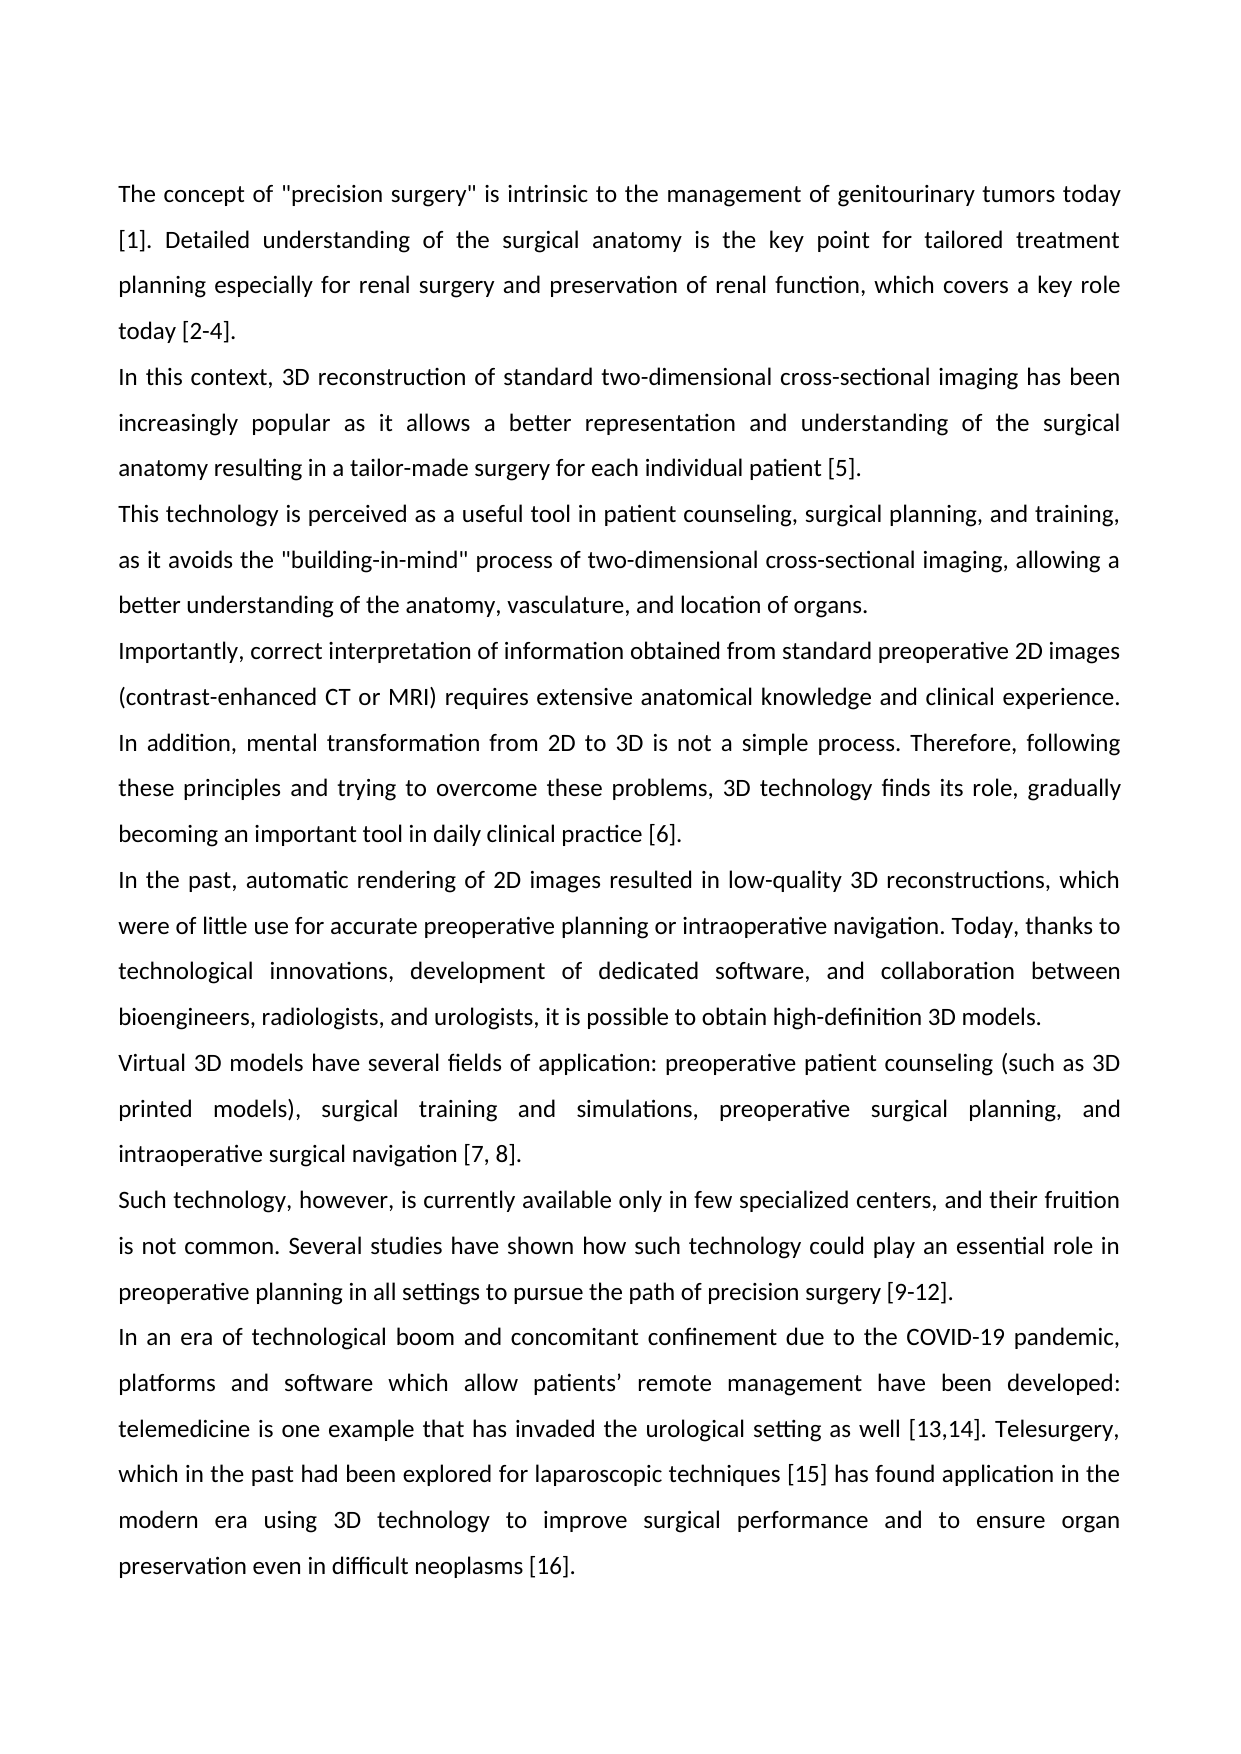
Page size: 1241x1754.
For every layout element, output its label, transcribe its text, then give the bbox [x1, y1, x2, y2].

text Virtual 3D models have several fields of application: preoperative patient counseling (such as 3D printed models), surgical training and simulations, preoperative surgical planning, and intraoperative surgical navigation [7, 8]. [118, 1047, 1122, 1169]
text Importantly, correct interpretation of information obtained from standard preoperative 2D images (contrast-enhanced CT or MRI) requires extensive anatomical knowledge and clinical experience. In addition, mental transformation from 2D to 3D is not a simple process. Therefore, following these principles and trying to overcome these problems, 3D technology finds its role, gradually becoming an important tool in daily clinical practice [6]. [118, 635, 1122, 849]
text In the past, automatic rendering of 2D images resulted in low-quality 3D reconstructions, which were of little use for accurate preoperative planning or intraoperative navigation. Today, thanks to technological innovations, development of dedicated software, and collaboration between bioengineers, radiologists, and urologists, it is possible to obtain high-definition 3D models. [118, 864, 1122, 1032]
text This technology is perceived as a useful tool in patient counseling, surgical planning, and training, as it avoids the "building-in-mind" process of two-dimensional cross-sectional imaging, allowing a better understanding of the anatomy, vasculature, and location of organs. [118, 498, 1122, 620]
text Such technology, however, is currently available only in few specialized centers, and their fruition is not common. Several studies have shown how such technology could play an essential role in preoperative planning in all settings to pursue the path of precision surgery [9-12]. [118, 1184, 1122, 1306]
text In an era of technological boom and concomitant confinement due to the COVID-19 pandemic, platforms and software which allow patients’ remote management have been developed: telemedicine is one example that has invaded the urological setting as well [13,14]. Telesurgery, which in the past had been explored for laparoscopic techniques [15] has found application in the modern era using 3D technology to improve surgical performance and to ensure organ preservation even in difficult neoplasms [16]. [118, 1321, 1122, 1581]
text The concept of "precision surgery" is intrinsic to the management of genitourinary tumors today [1]. Detailed understanding of the surgical anatomy is the key point for tailored treatment planning especially for renal surgery and preservation of renal function, which covers a key role today [2-4]. [118, 178, 1122, 346]
text In this context, 3D reconstruction of standard two-dimensional cross-sectional imaging has been increasingly popular as it allows a better representation and understanding of the surgical anatomy resulting in a tailor-made surgery for each individual patient [5]. [118, 361, 1122, 483]
